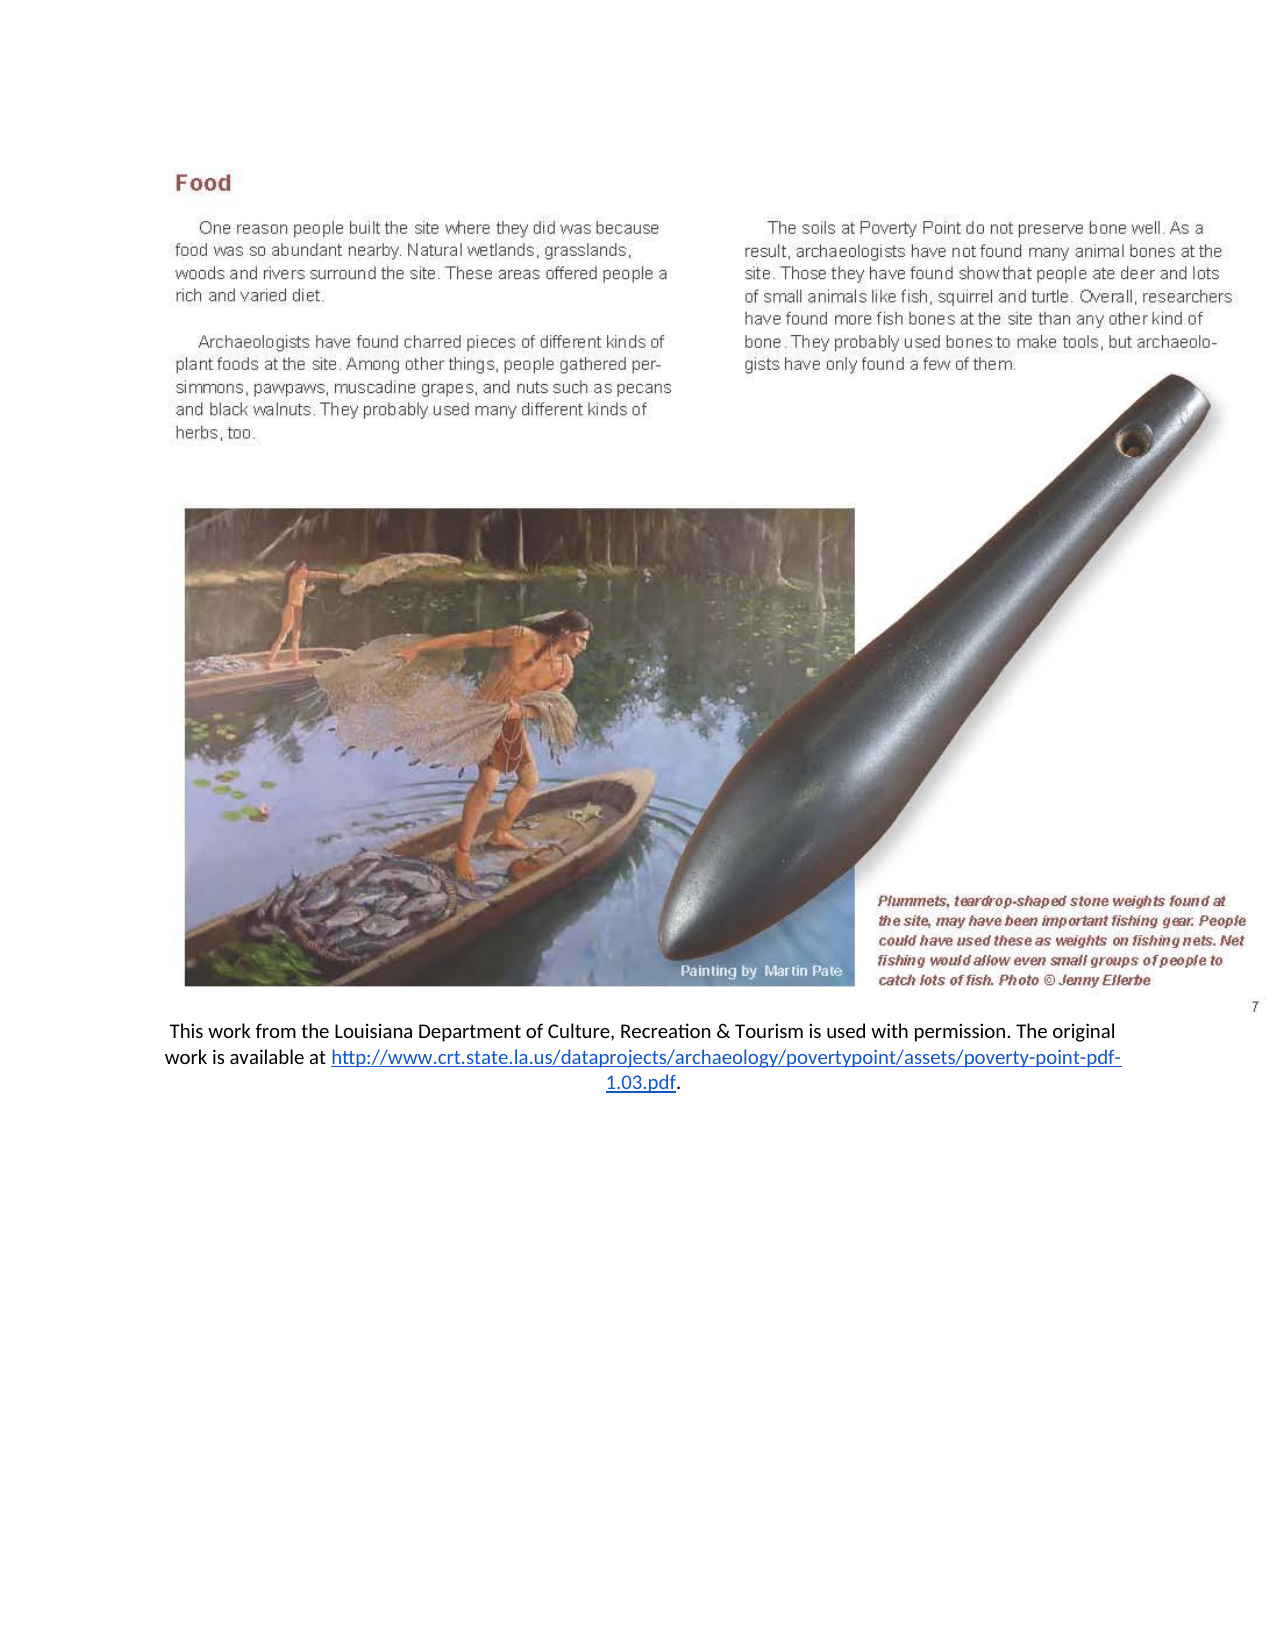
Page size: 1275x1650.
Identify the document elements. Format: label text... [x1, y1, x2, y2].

picture [150, 150, 1275, 1019]
text This work from the Louisiana Department of Culture, Recreation & Tourism is used with permission. The original work is available at http://www.crt.state.la.us/dataprojects/archaeology/povertypoint/assets/poverty-point-pdf-1.03.pdf. [150, 1019, 1136, 1095]
